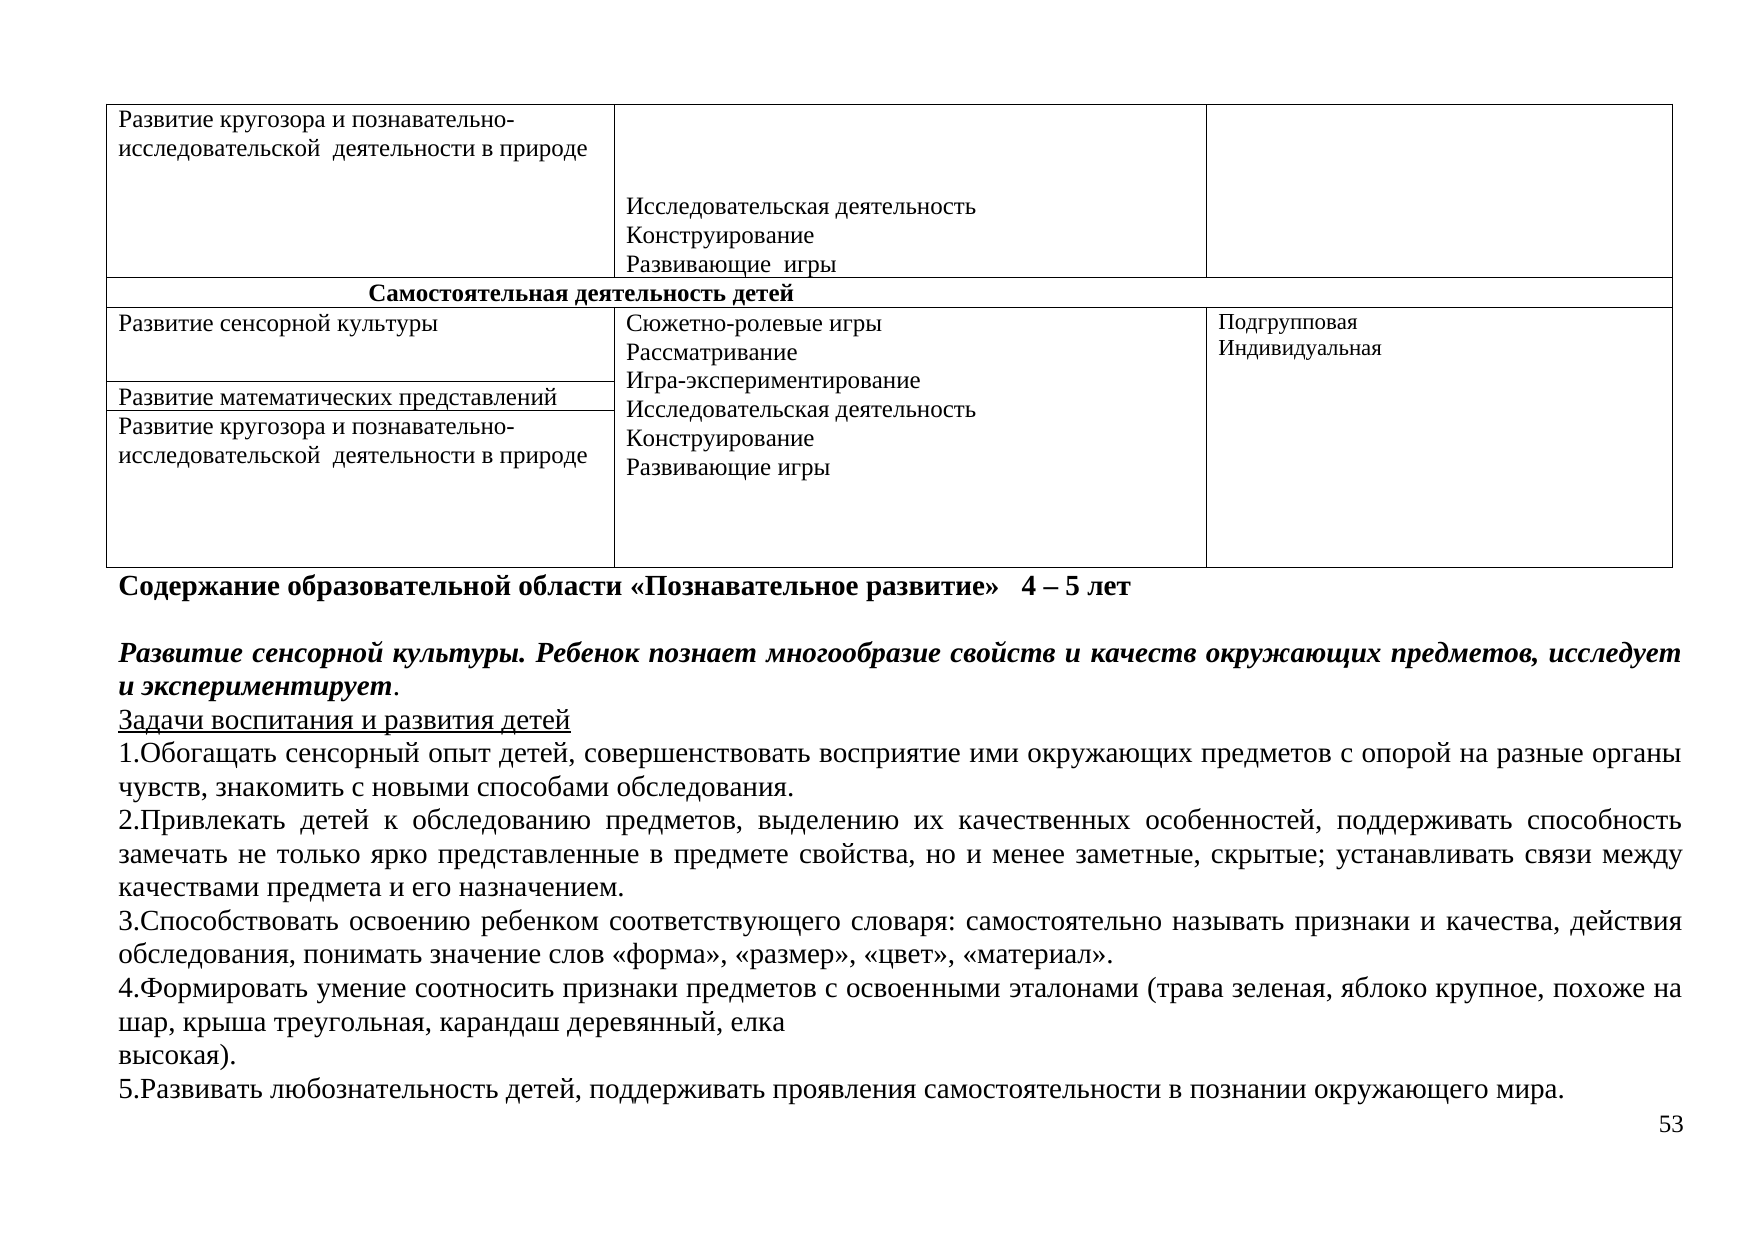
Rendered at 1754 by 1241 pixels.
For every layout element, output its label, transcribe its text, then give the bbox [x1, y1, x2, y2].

table_cell Развитие математических представлений [107, 382, 614, 410]
table_cell Самостоятельная деятельность детей [107, 278, 1672, 307]
text 4.Формировать умение соотносить признаки предметов с освоенными эталонами (трава зеленая, яблоко крупное, похоже на шар, крыша треугольная, карандаш деревянный, елка [118, 970, 1683, 1037]
table_cell Развитие кругозора и познавательно-исследовательской деятельности в природе [107, 411, 614, 567]
text высокая). [118, 1037, 1683, 1071]
text Содержание образовательной области «Познавательное развитие» 4 – 5 лет [118, 568, 1683, 601]
table_cell Развитие кругозора и познавательно-исследовательской деятельности в природе [107, 105, 614, 277]
text Развитие сенсорной культуры. Ребенок познает многообразие свойств и качеств окружающих предметов, исследует и экспериментирует. [118, 635, 1683, 702]
text 1.Обогащать сенсорный опыт детей, совершенствовать восприятие ими окружающих предметов с опорой на разные органы чувств, знакомить с новыми способами обследования. [118, 735, 1683, 802]
text 5.Развивать любознательность детей, поддерживать проявления самостоятельности в познании окружающего мира. [118, 1071, 1683, 1104]
table_cell Развитие сенсорной культуры [107, 308, 614, 381]
text 3.Способствовать освоению ребенком соответствующего словаря: самостоятельно называть признаки и качества, действия обследования, понимать значение слов «форма», «размер», «цвет», «материал». [118, 903, 1683, 970]
text 2.Привлекать детей к обследованию предметов, выделению их качественных особенностей, поддерживать способность замечать не только ярко представленные в предмете свойства, но и менее заметные, скрытые; устанавливать связи между качествами предмета и его назначением. [118, 802, 1683, 903]
text Задачи воспитания и развития детей [118, 702, 1683, 735]
table_cell Сюжетно-ролевые игры Рассматривание Игра-экспериментирование Исследовательская деятельность Конструирование Развивающие игры [615, 308, 1206, 567]
table_cell Подгрупповая Индивидуальная [1207, 308, 1672, 567]
